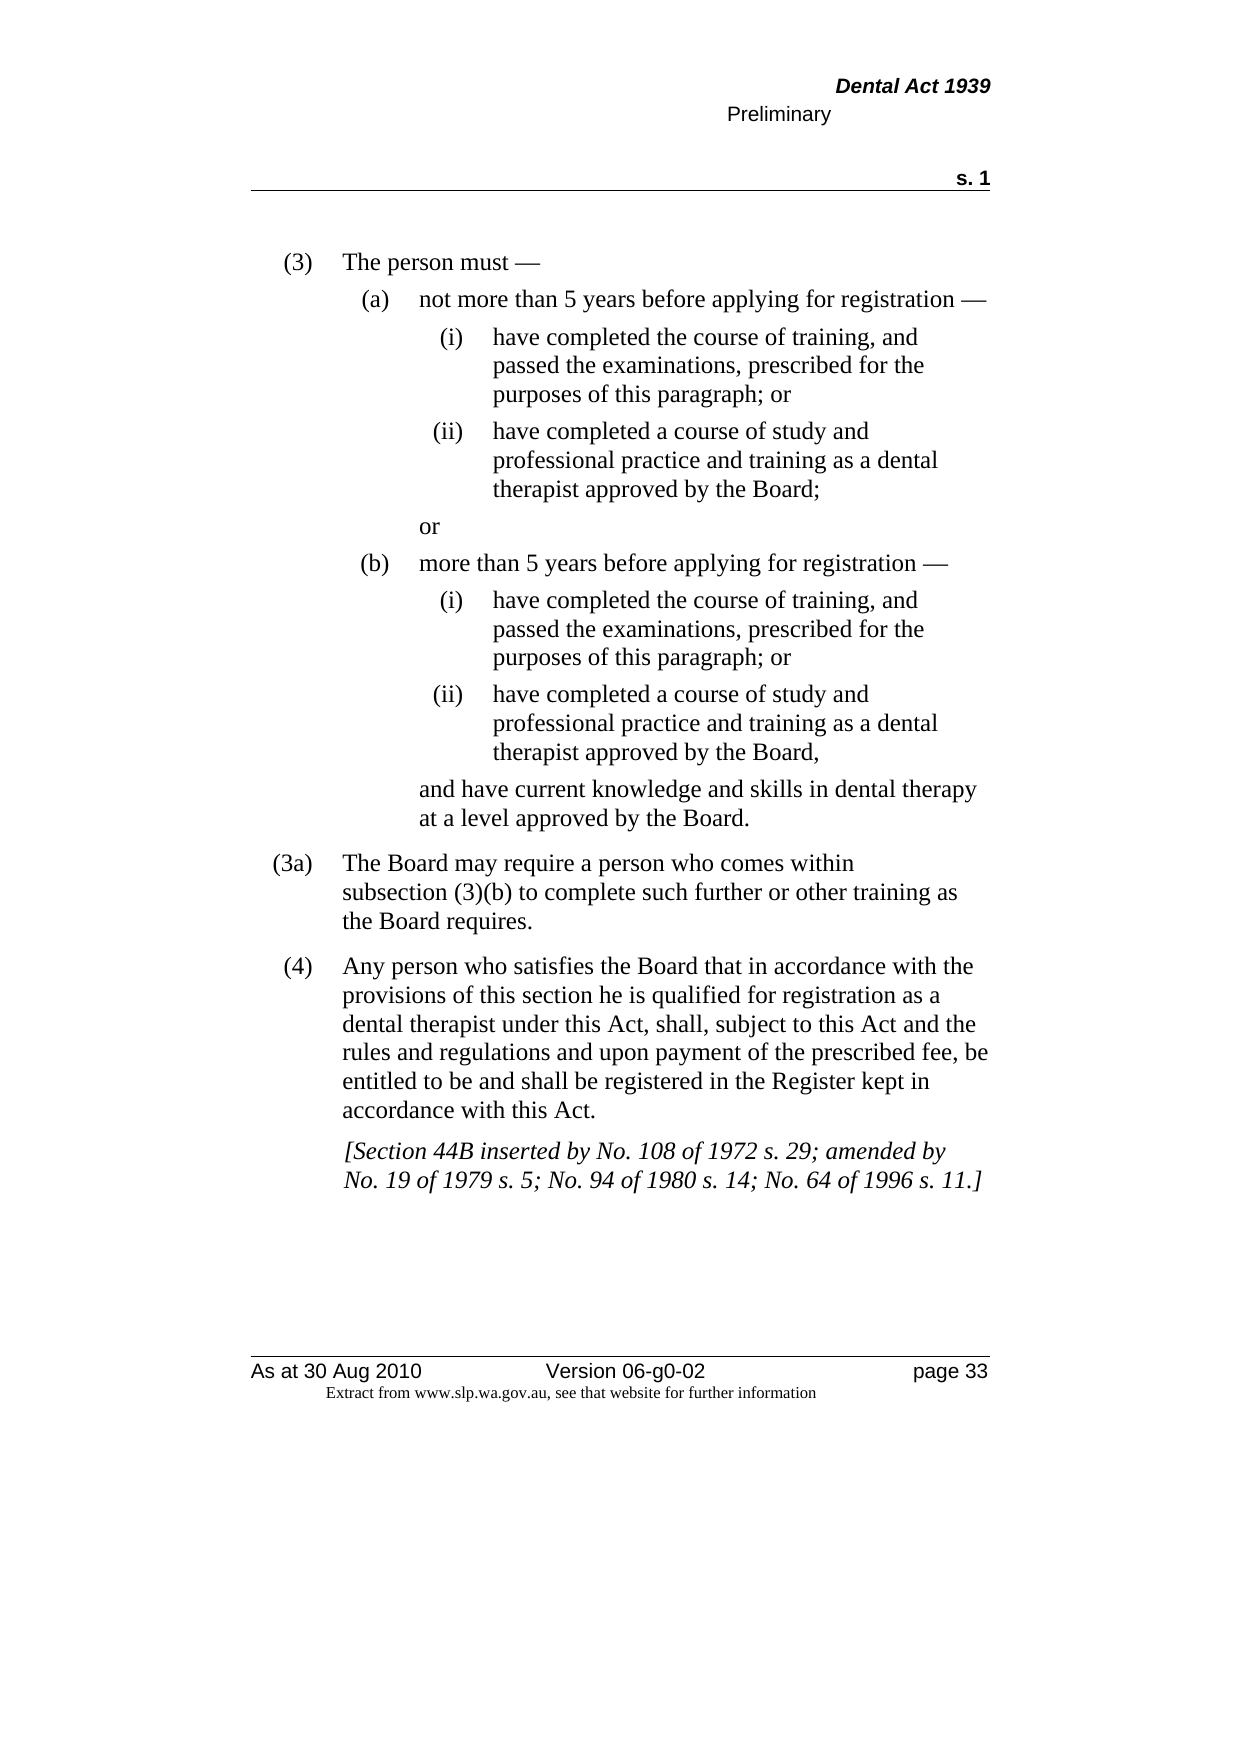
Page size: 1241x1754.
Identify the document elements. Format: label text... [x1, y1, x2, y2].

text and have current knowledge and skills in dental therapy at a level approved by the Board. [251, 774, 990, 832]
text (a) not more than 5 years before applying for registration — [251, 284, 990, 313]
text (i) have completed the course of training, and passed the examinations, prescribed for the purposes of this paragraph; or [251, 322, 990, 408]
text (4) Any person who satisfies the Board that in accordance with the provisions of this section he is qualified for registration as a dental therapist under this Act, shall, subject to this Act and the rules and regulations and upon payment of the prescribed fee, be entitled to be and shall be registered in the Register kept in accordance with this Act. [251, 951, 990, 1124]
text (ii) have completed a course of study and professional practice and training as a dental therapist approved by the Board; [251, 416, 990, 502]
text (ii) have completed a course of study and professional practice and training as a dental therapist approved by the Board, [251, 679, 990, 766]
text (3a) The Board may require a person who comes within subsection (3)(b) to complete such further or other training as the Board requires. [251, 848, 990, 934]
text (i) have completed the course of training, and passed the examinations, prescribed for the purposes of this paragraph; or [251, 585, 990, 671]
text (3) The person must — [251, 247, 990, 276]
text [Section 44B inserted by No. 108 of 1972 s. 29; amended by No. 19 of 1979 s. 5; No. 94 of 1980 s. 14; No. 64 of 1996 s. 11.] [251, 1136, 990, 1194]
text or [251, 511, 990, 539]
text (b) more than 5 years before applying for registration — [251, 548, 990, 577]
